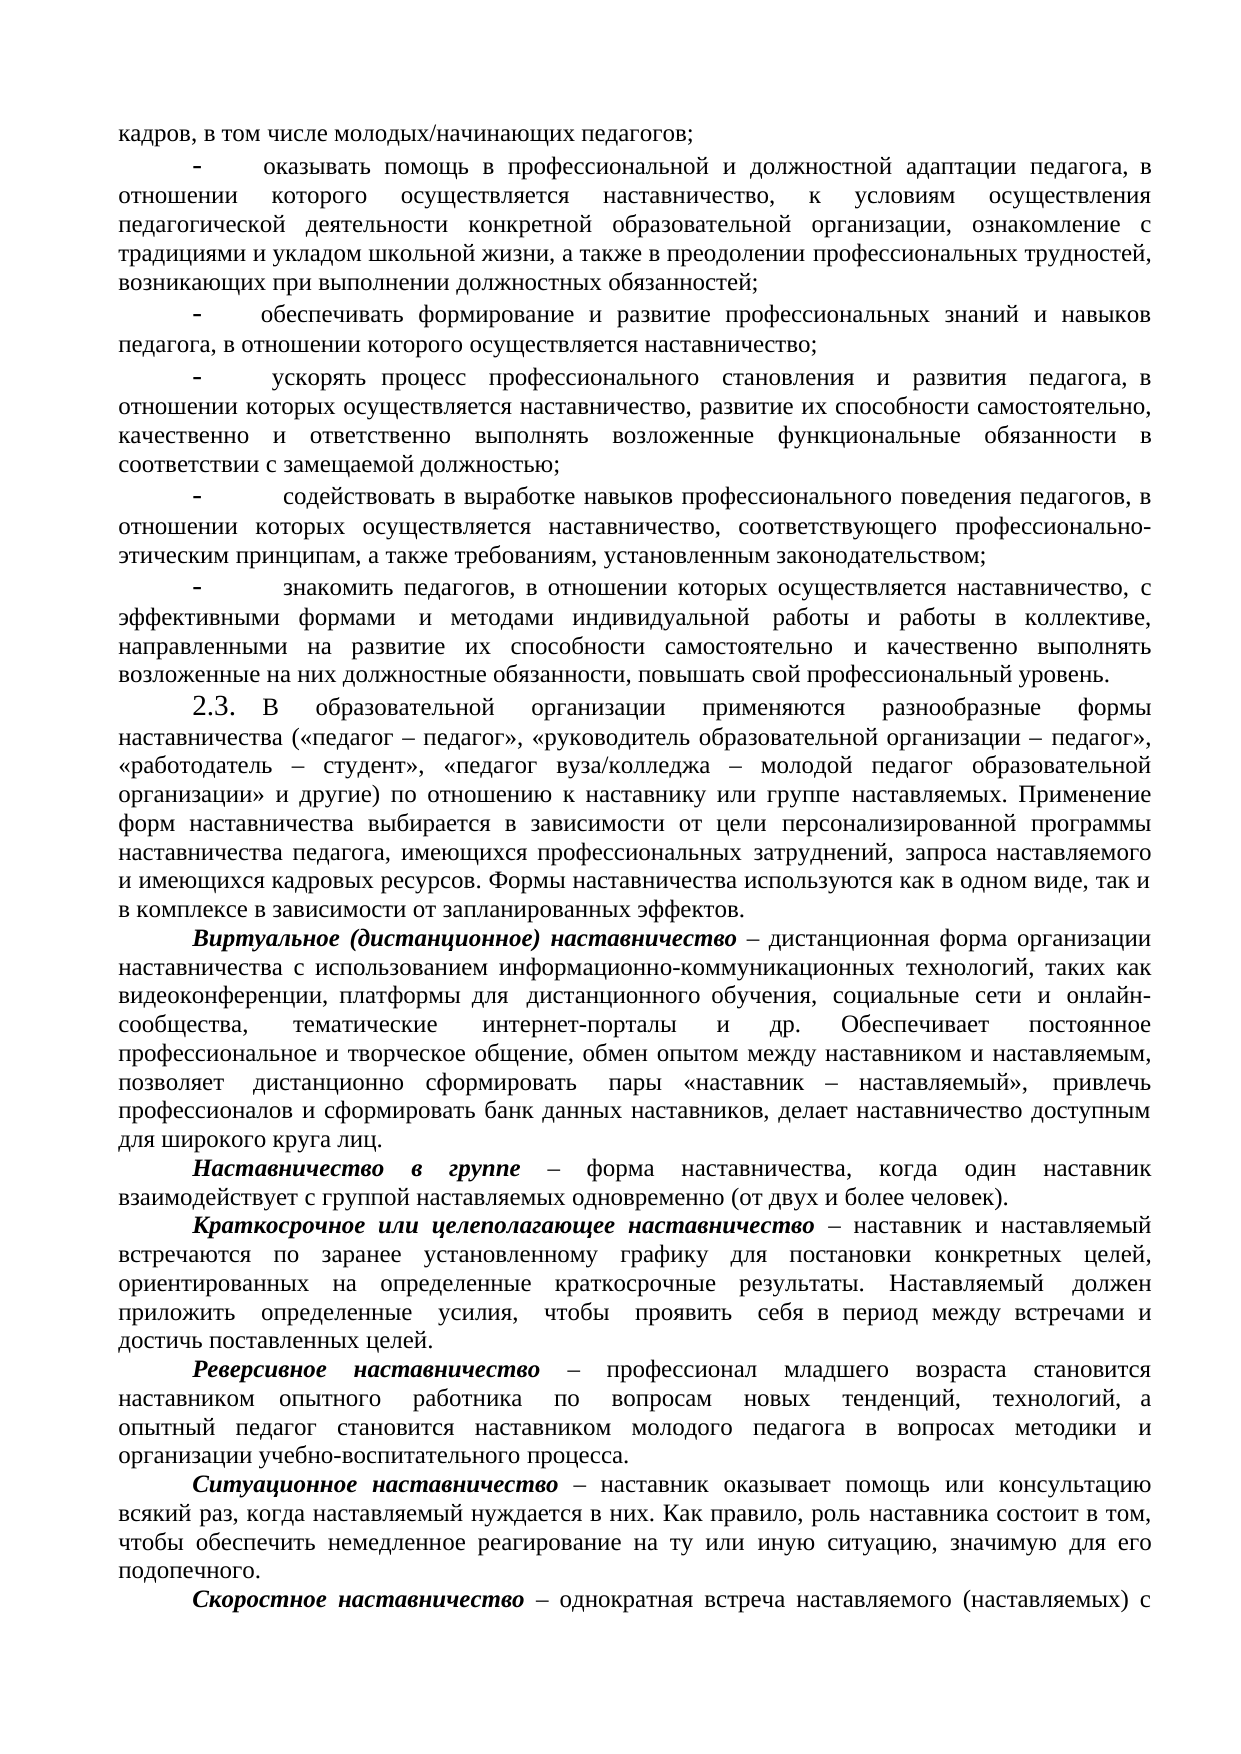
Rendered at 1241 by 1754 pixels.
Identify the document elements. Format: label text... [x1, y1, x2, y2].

list обеспечивать формирование и развитие профессиональных знаний и навыков педагога, в отношении которого осуществляется наставничество; [118, 295, 1152, 358]
text Наставничество в группе – форма наставничества, когда один наставник взаимодействует с группой наставляемых одновременно (от двух и более человек). [118, 1153, 1152, 1211]
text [118, 1584, 1152, 1613]
text Виртуальное (дистанционное) наставничество – дистанционная форма организации наставничества с использованием информационно-коммуникационных технологий, таких как видеоконференции, платформы для дистанционного обучения, социальные сети и онлайн-сообщества, тематические интернет-порталы и др. Обеспечивает постоянное профессиональное и творческое общение, обмен опытом между наставником и наставляемым, позволяет дистанционно сформировать пары «наставник – наставляемый», привлечь профессионалов и сформировать банк данных наставников, делает наставничество доступным для широкого круга лиц. [118, 923, 1152, 1153]
list знакомить педагогов, в отношении которых осуществляется наставничество, с эффективными формами и методами индивидуальной работы и работы в коллективе, направленными на развитие их способности самостоятельно и качественно выполнять возложенные на них должностные обязанности, повышать свой профессиональный уровень. [118, 568, 1152, 688]
list содействовать в выработке навыков профессионального поведения педагогов, в отношении которых осуществляется наставничество, соответствующего профессионально-этическим принципам, а также требованиям, установленным законодательством; [118, 477, 1152, 568]
list оказывать помощь в профессиональной и должностной адаптации педагога, в отношении которого осуществляется наставничество, к условиям осуществления педагогической деятельности конкретной образовательной организации, ознакомление с традициями и укладом школьной жизни, а также в преодолении профессиональных трудностей, возникающих при выполнении должностных обязанностей; [118, 147, 1152, 295]
text Краткосрочное или целеполагающее наставничество – наставник и наставляемый встречаются по заранее установленному графику для постановки конкретных целей, ориентированных на определенные краткосрочные результаты. Наставляемый должен приложить определенные усилия, чтобы проявить себя в период между встречами и достичь поставленных целей. [118, 1211, 1152, 1354]
list ускорять процесс профессионального становления и развития педагога, в отношении которых осуществляется наставничество, развитие их способности самостоятельно, качественно и ответственно выполнять возложенные функциональные обязанности в соответствии с замещаемой должностью; [118, 358, 1152, 477]
text Реверсивное наставничество – профессионал младшего возраста становится наставником опытного работника по вопросам новых тенденций, технологий, а опытный педагог становится наставником молодого педагога в вопросах методики и организации учебно-воспитательного процесса. [118, 1354, 1152, 1469]
text Ситуационное наставничество – наставник оказывает помощь или консультацию всякий раз, когда наставляемый нуждается в них. Как правило, роль наставника состоит в том, чтобы обеспечить немедленное реагирование на ту или иную ситуацию, значимую для его подопечного. [118, 1469, 1152, 1584]
list В образовательной организации применяются разнообразные формы наставничества («педагог – педагог», «руководитель образовательной организации – педагог», «работодатель – студент», «педагог вуза/колледжа – молодой педагог образовательной организации» и другие) по отношению к наставнику или группе наставляемых. Применение форм наставничества выбирается в зависимости от цели персонализированной программы наставничества педагога, имеющихся профессиональных затруднений, запроса наставляемого и имеющихся кадровых ресурсов. Формы наставничества используются как в одном виде, так и в комплексе в зависимости от запланированных эффектов. [118, 688, 1152, 923]
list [118, 118, 1152, 147]
